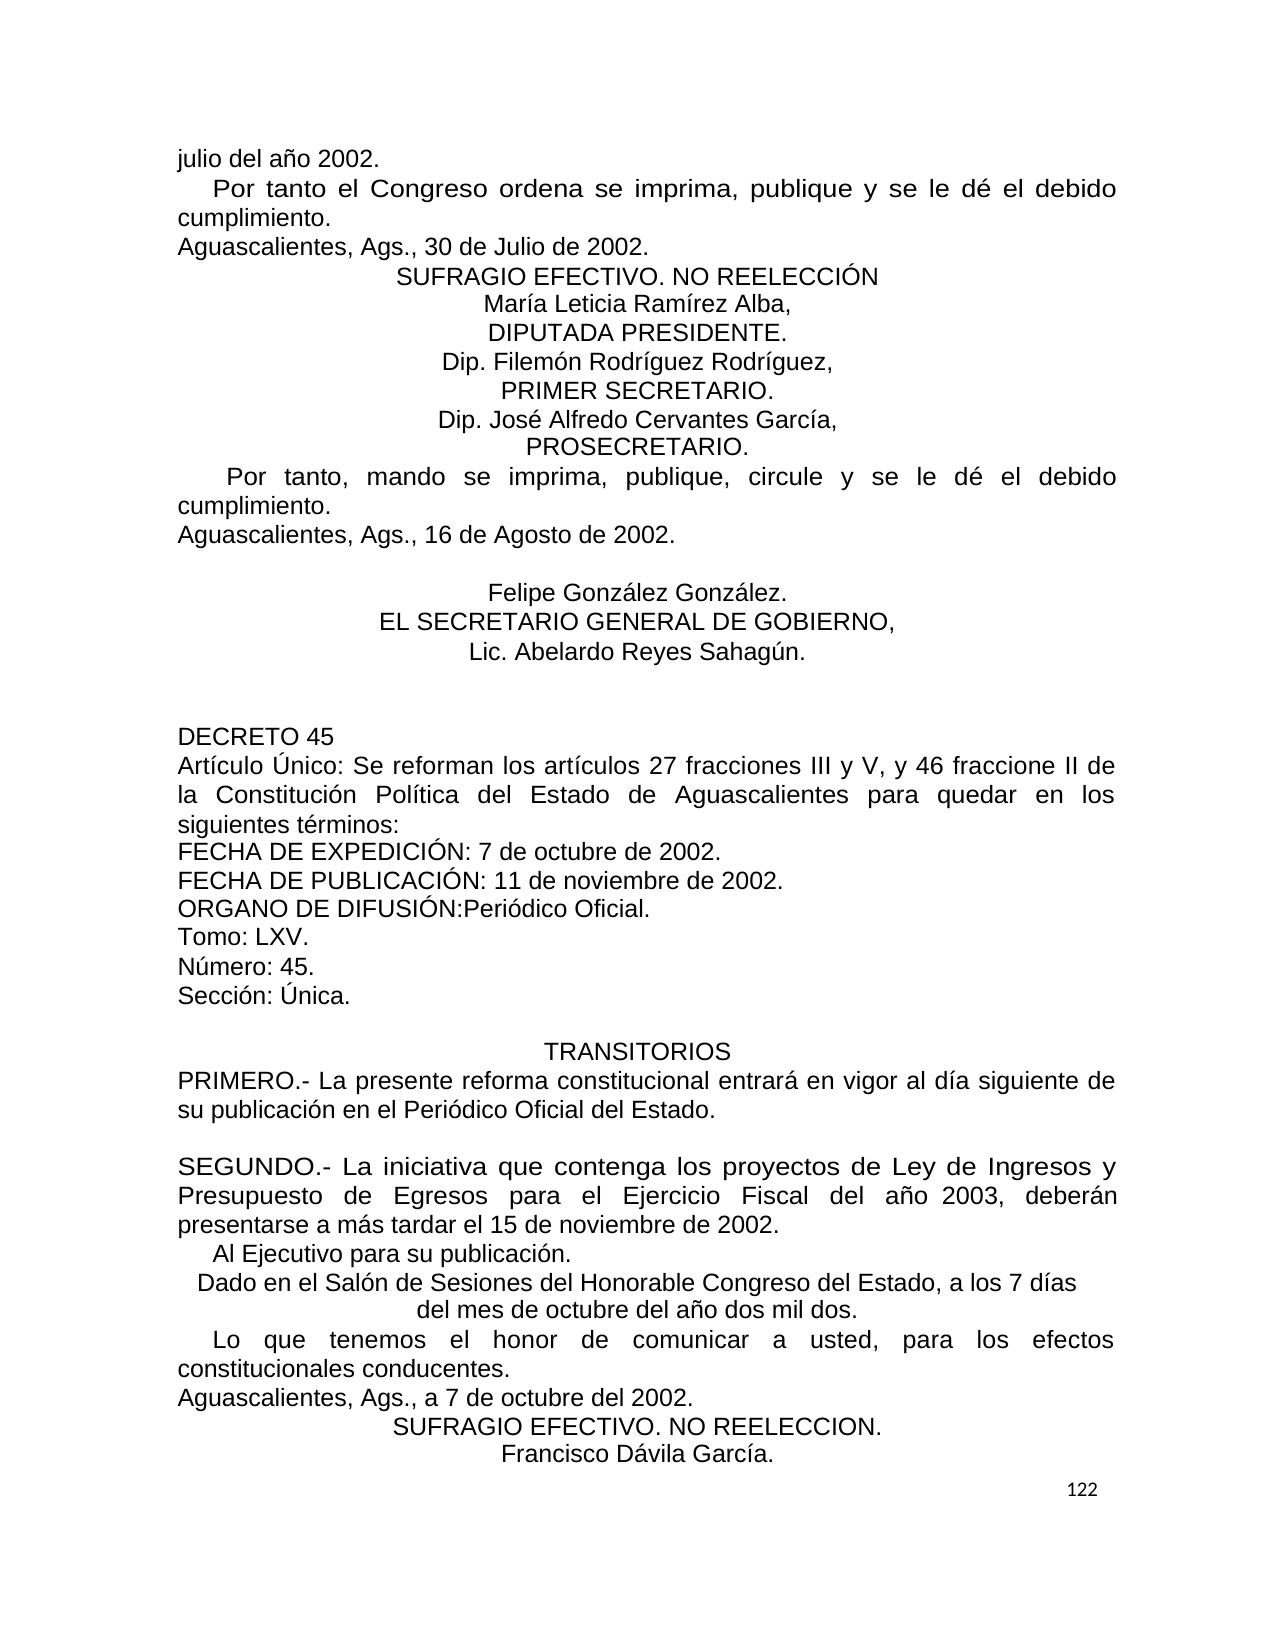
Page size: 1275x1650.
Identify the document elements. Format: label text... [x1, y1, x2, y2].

text Dip. Filemón Rodríguez Rodríguez, PRIMER SECRETARIO. [442, 347, 854, 405]
text PRIMERO.- La presente reforma constitucional entrará en vigor al día siguiente de su publicación en el Periódico Oficial del Estado. [177, 1066, 1118, 1124]
text julio del año 2002. [177, 145, 1275, 174]
text Sección: Única. [177, 981, 1275, 1010]
text FECHA DE EXPEDICIÓN: 7 de octubre de 2002. [177, 839, 1275, 866]
text Aguascalientes, Ags., 30 de Julio de 2002. [177, 233, 1275, 261]
text Dip. José Alfredo Cervantes García, PROSECRETARIO. [438, 407, 858, 461]
text SEGUNDO.- La iniciativa que contenga los proyectos de Ley de Ingresos y Presupuesto de Egresos para el Ejercicio Fiscal del año 2003, deberán presentarse a más tardar el 15 de noviembre de 2002. [177, 1152, 1118, 1239]
text TRANSITORIOS [544, 1037, 1275, 1066]
text Aguascalientes, Ags., 16 de Agosto de 2002. [177, 520, 1275, 549]
text DECRETO 45 [177, 723, 1275, 751]
text Por tanto, mando se imprima, publique, circule y se le dé el debido cumplimiento. [177, 462, 1118, 520]
text Número: 45. [177, 952, 1275, 981]
text Dado en el Salón de Sesiones del Honorable Congreso del Estado, a los 7 días del mes de octubre del año dos mil dos. [197, 1270, 1098, 1324]
text Lo que tenemos el honor de comunicar a usted, para los efectos constitucionales conducentes. [177, 1325, 1118, 1383]
text Al Ejecutivo para su publicación. [212, 1239, 1275, 1268]
text Por tanto el Congreso ordena se imprima, publique y se le dé el debido cumplimiento. [177, 174, 1118, 232]
text SUFRAGIO EFECTIVO. NO REELECCIÓN María Leticia Ramírez Alba, [396, 263, 899, 317]
text SUFRAGIO EFECTIVO. NO REELECCION. Francisco Dávila García. [392, 1414, 903, 1468]
text Felipe González González. [488, 579, 1275, 607]
text DIPUTADA PRESIDENTE. [488, 318, 1275, 347]
text FECHA DE PUBLICACIÓN: 11 de noviembre de 2002. ORGANO DE DIFUSIÓN:Periódico Oficial. Tomo: LXV. [177, 867, 805, 951]
text EL SECRETARIO GENERAL DE GOBIERNO, Lic. Abelardo Reyes Sahagún. [379, 607, 916, 666]
text 122 [1066, 1477, 1275, 1501]
text Aguascalientes, Ags., a 7 de octubre del 2002. [177, 1383, 1275, 1412]
text Artículo Único: Se reforman los artículos 27 fracciones III y V, y 46 fraccione II de la Constitución Política del Estado de Aguascalientes para quedar en los siguientes términos: [177, 751, 1117, 839]
